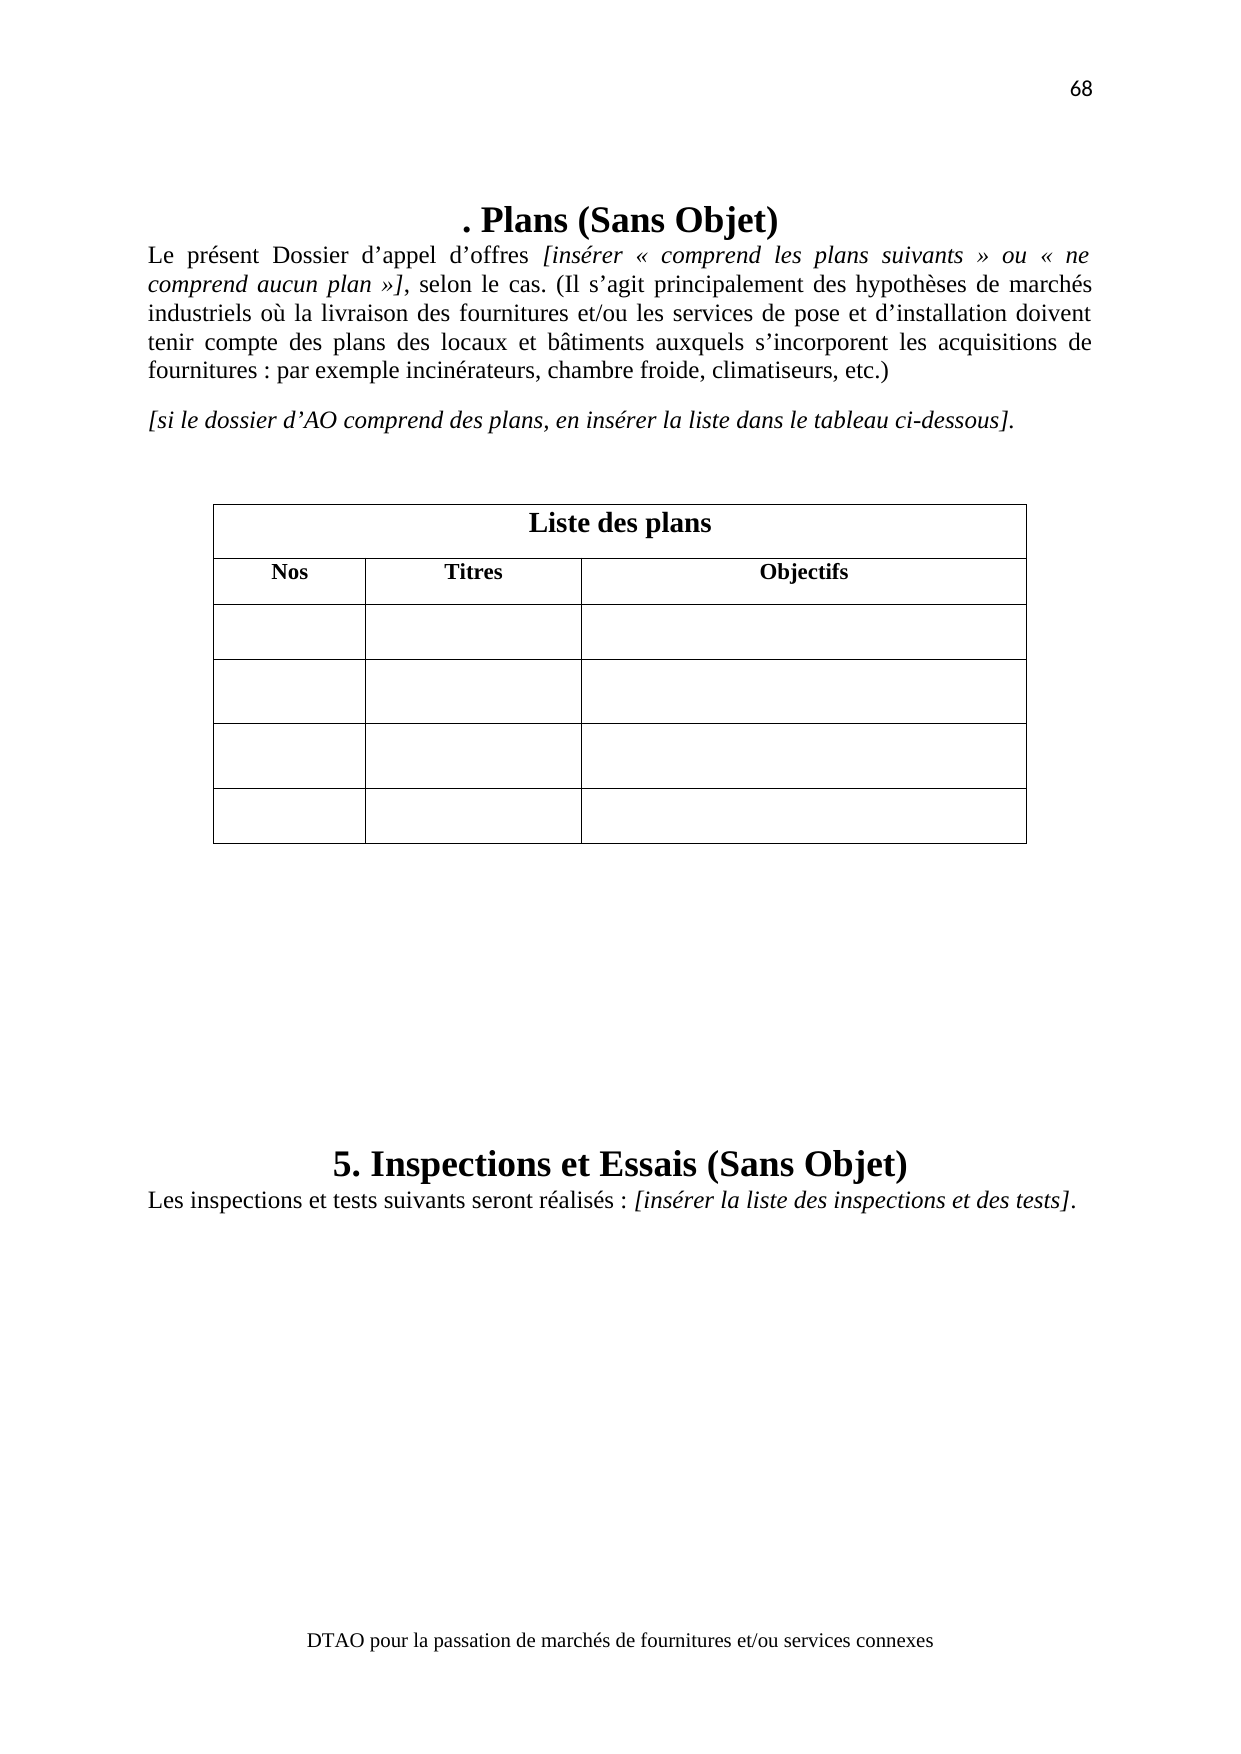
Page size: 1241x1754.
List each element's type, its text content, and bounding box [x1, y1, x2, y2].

text Les inspections et tests suivants seront réalisés : [insérer la liste des inspections et des tests]. [148, 1185, 1093, 1213]
table_cell [366, 660, 581, 723]
table_header Liste des plans [214, 505, 1026, 557]
table_cell [582, 605, 1026, 659]
table_cell [582, 724, 1026, 788]
table_cell [366, 605, 581, 659]
text Le présent Dossier d’appel d’offres [insérer « comprend les plans suivants » ou « ne comprend aucun plan »], selon le cas. (Il s’agit principalement des hypothèses de marchés industriels où la livraison des fournitures et/ou les services de pose et d’installation doivent tenir compte des plans des locaux et bâtiments auxquels s’incorporent les acquisitions de fournitures : par exemple incinérateurs, chambre froide, climatiseurs, etc.) [148, 240, 1093, 384]
table_cell [214, 605, 365, 659]
table_cell Titres [366, 559, 581, 603]
text 5. Inspections et Essais (Sans Objet) [148, 1142, 1093, 1185]
text . Plans (Sans Objet) [148, 197, 1093, 240]
table_cell [214, 660, 365, 723]
table_cell [366, 724, 581, 788]
text [si le dossier d’AO comprend des plans, en insérer la liste dans le tableau ci-dessous]. [148, 405, 1093, 434]
table_cell Objectifs [582, 559, 1026, 603]
table_cell [582, 660, 1026, 723]
table_cell [214, 724, 365, 788]
table_cell [214, 789, 365, 843]
table_cell Nos [214, 559, 365, 603]
table_cell [366, 789, 581, 843]
table_cell [582, 789, 1026, 843]
